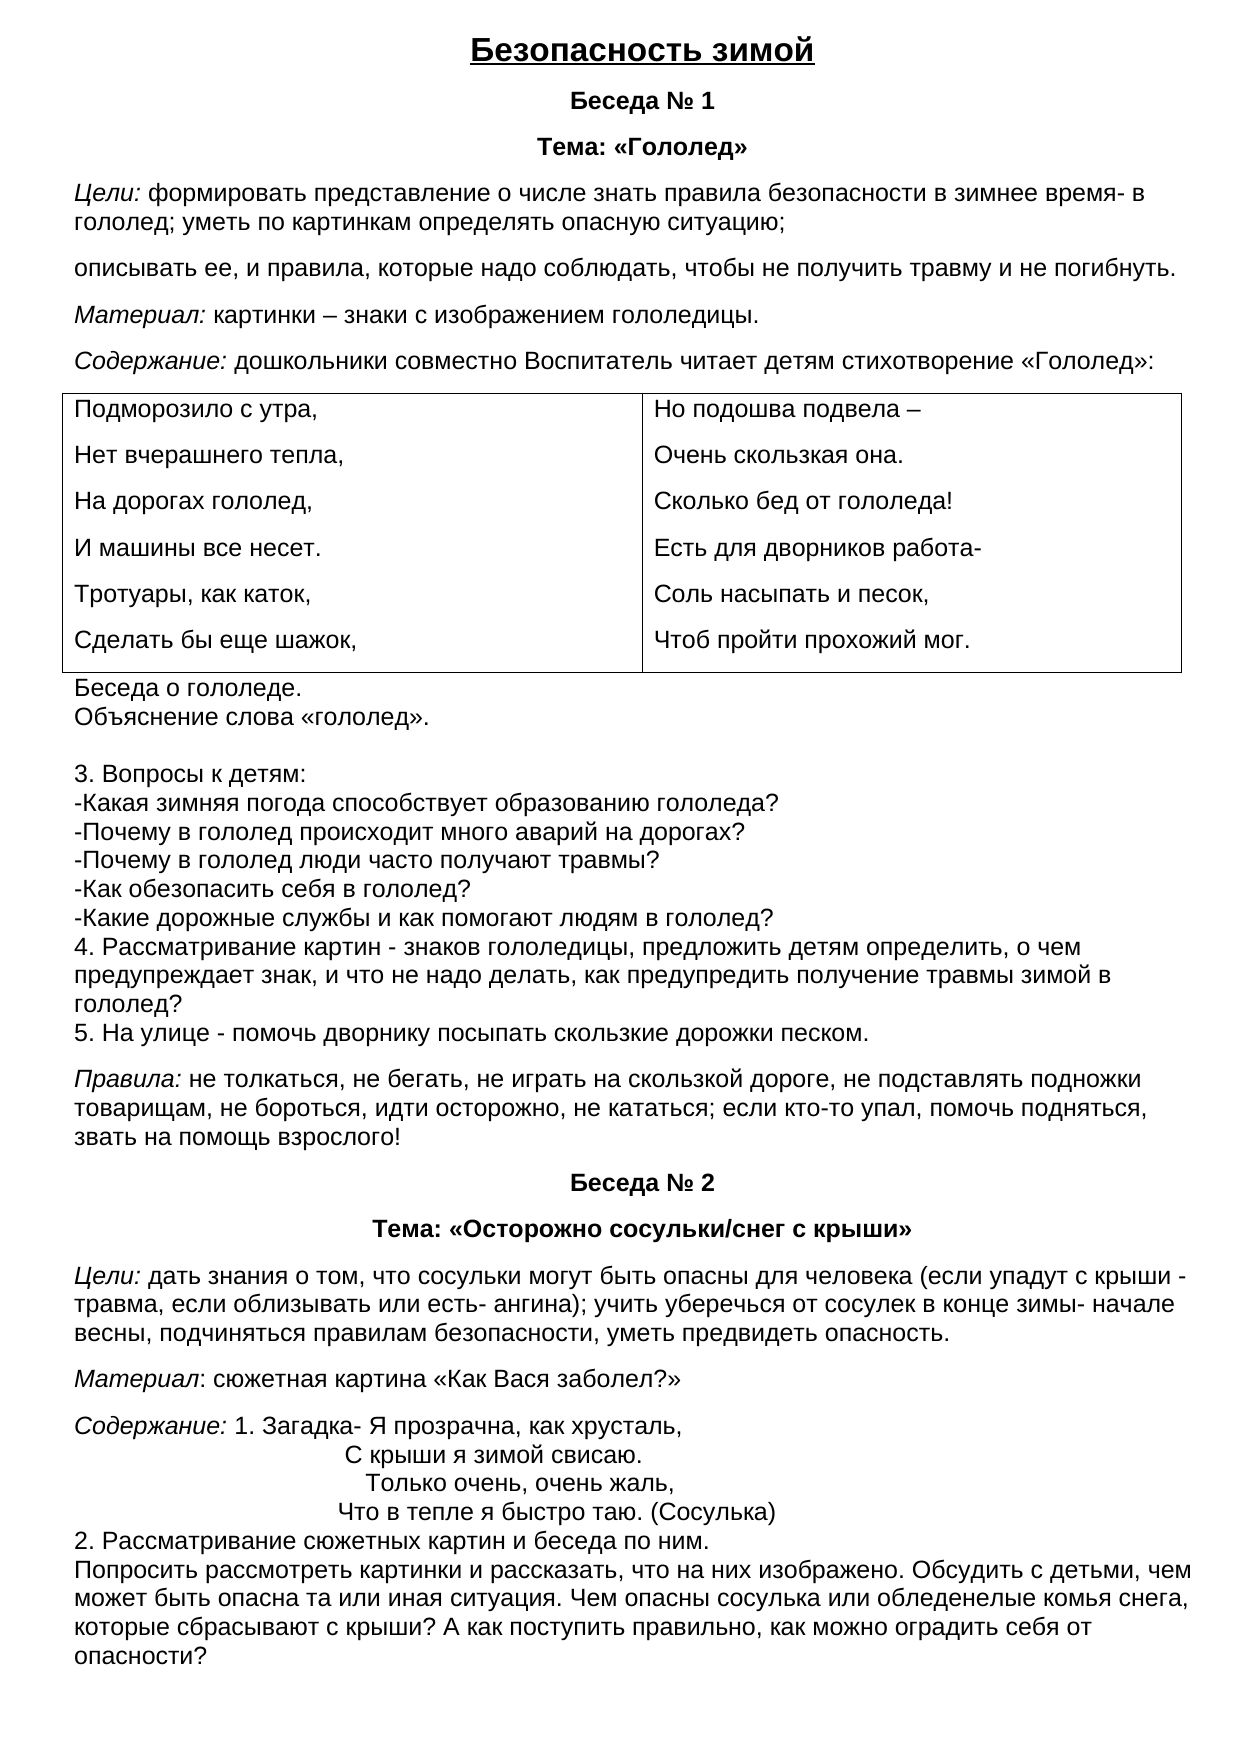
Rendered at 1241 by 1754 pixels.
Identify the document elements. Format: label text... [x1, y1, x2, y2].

text 3. Вопросы к детям: [74, 759, 1211, 788]
text -Как обезопасить себя в гололед? [74, 874, 1211, 903]
text 4. Рассматривание картин - знаков гололедицы, предложить детям определить, о чем предупреждает знак, и что не надо делать, как предупредить получение травмы зимой в гололед? [74, 931, 1211, 1018]
text Тема: «Осторожно сосульки/снег с крыши» [74, 1214, 1211, 1243]
text Беседа о гололеде. [74, 673, 1211, 701]
text -Почему в гололед люди часто получают травмы? [74, 845, 1211, 874]
text Беседа № 2 [74, 1168, 1211, 1197]
text Тема: «Гололед» [74, 132, 1211, 161]
text Что в тепле я быстро таю. (Сосулька) [74, 1497, 1211, 1526]
text 2. Рассматривание сюжетных картин и беседа по ним. [74, 1526, 1211, 1554]
text -Какие дорожные службы и как помогают людям в гололед? [74, 903, 1211, 931]
text С крыши я зимой свисаю. [74, 1439, 1211, 1468]
text описывать ее, и правила, которые надо соблюдать, чтобы не получить травму и не погибнуть. [74, 253, 1211, 282]
text Объяснение слова «гололед». [74, 701, 1211, 730]
table_header Подморозило с утра, Нет вчерашнего тепла, На дорогах гололед, И машины все несет. Тротуары, как каток, Сделать бы еще шажок, [63, 394, 642, 672]
text Только очень, очень жаль, [74, 1468, 1211, 1497]
text Содержание: 1. Загадка- Я прозрачна, как хрусталь, [74, 1411, 1211, 1439]
text -Какая зимняя погода способствует образованию гололеда? [74, 788, 1211, 816]
text Цели: формировать представление о числе знать правила безопасности в зимнее время- в гололед; уметь по картинкам определять опасную ситуацию; [74, 178, 1211, 236]
table_header Но подошва подвела – Очень скользкая она. Сколько бед от гололеда! Есть для дворников работа- Соль насыпать и песок, Чтоб пройти прохожий мог. [643, 394, 1181, 672]
text Материал: картинки – знаки с изображением гололедицы. [74, 300, 1211, 328]
text Правила: не толкаться, не бегать, не играть на скользкой дороге, не подставлять подножки товарищам, не бороться, идти осторожно, не кататься; если кто-то упал, помочь подняться, звать на помощь взрослого! [74, 1064, 1211, 1150]
text 5. На улице - помочь дворнику посыпать скользкие дорожки песком. [74, 1018, 1211, 1046]
text Материал: сюжетная картина «Как Вася заболел?» [74, 1364, 1211, 1393]
text Безопасность зимой [74, 29, 1211, 68]
text Цели: дать знания о том, что сосульки могут быть опасны для человека (если упадут с крыши - травма, если облизывать или есть- ангина); учить уберечься от сосулек в конце зимы- начале весны, подчиняться правилам безопасности, уметь предвидеть опасность. [74, 1261, 1211, 1347]
text -Почему в гололед происходит много аварий на дорогах? [74, 816, 1211, 845]
text Содержание: дошкольники совместно Воспитатель читает детям стихотворение «Гололед»: [74, 346, 1211, 375]
text Попросить рассмотреть картинки и рассказать, что на них изображено. Обсудить с детьми, чем может быть опасна та или иная ситуация. Чем опасны сосулька или обледенелые комья снега, которые сбрасывают с крыши? А как поступить правильно, как можно оградить себя от опасности? [74, 1554, 1211, 1669]
text Беседа № 1 [74, 86, 1211, 114]
